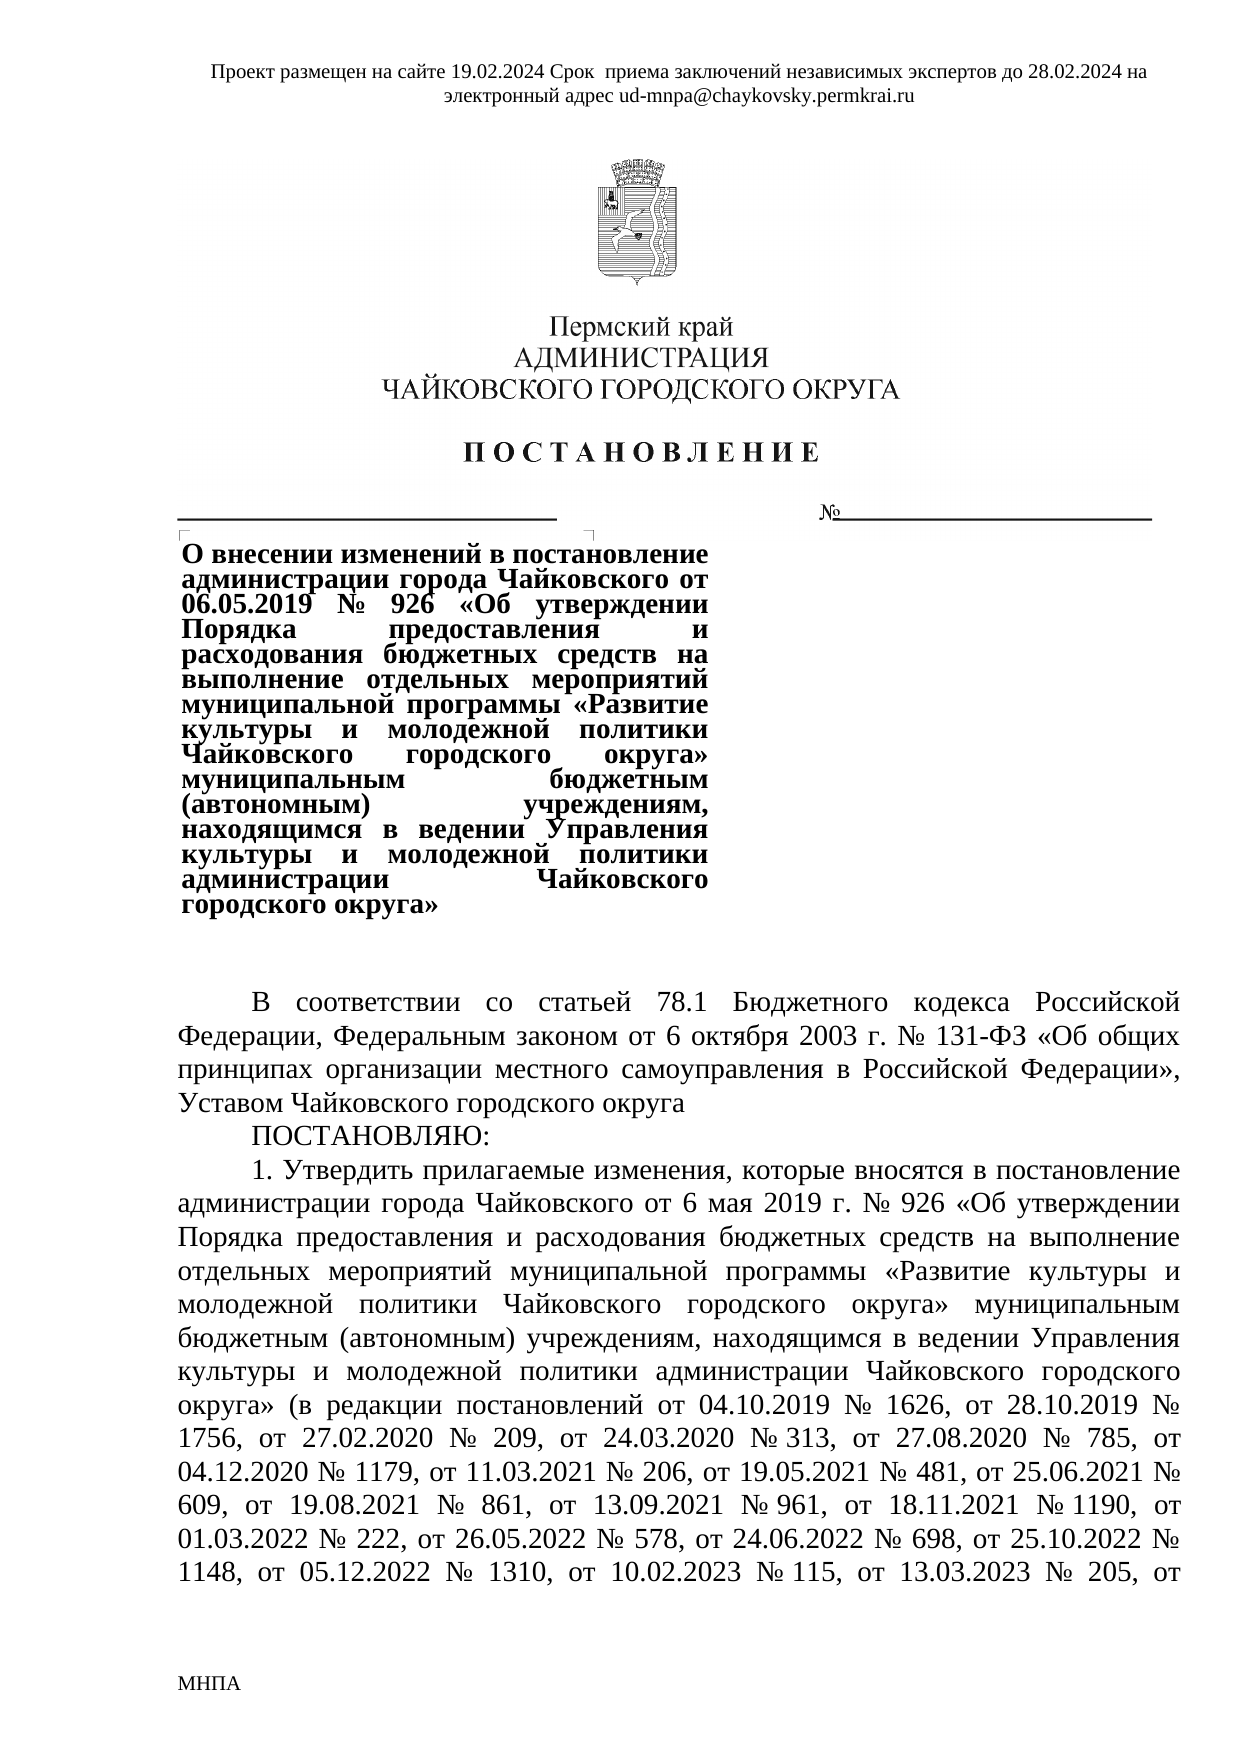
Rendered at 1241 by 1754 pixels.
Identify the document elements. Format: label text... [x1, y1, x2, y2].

picture [177, 159, 1153, 541]
text В соответствии со статьей 78.1 Бюджетного кодекса Российской Федерации, Федеральным законом от 6 октября 2003 г. № 131-ФЗ «Об общих принципах организации местного самоуправления в Российской Федерации», Уставом Чайковского городского округа [177, 984, 1181, 1118]
text ПОСТАНОВЛЯЮ: [177, 1118, 1181, 1152]
